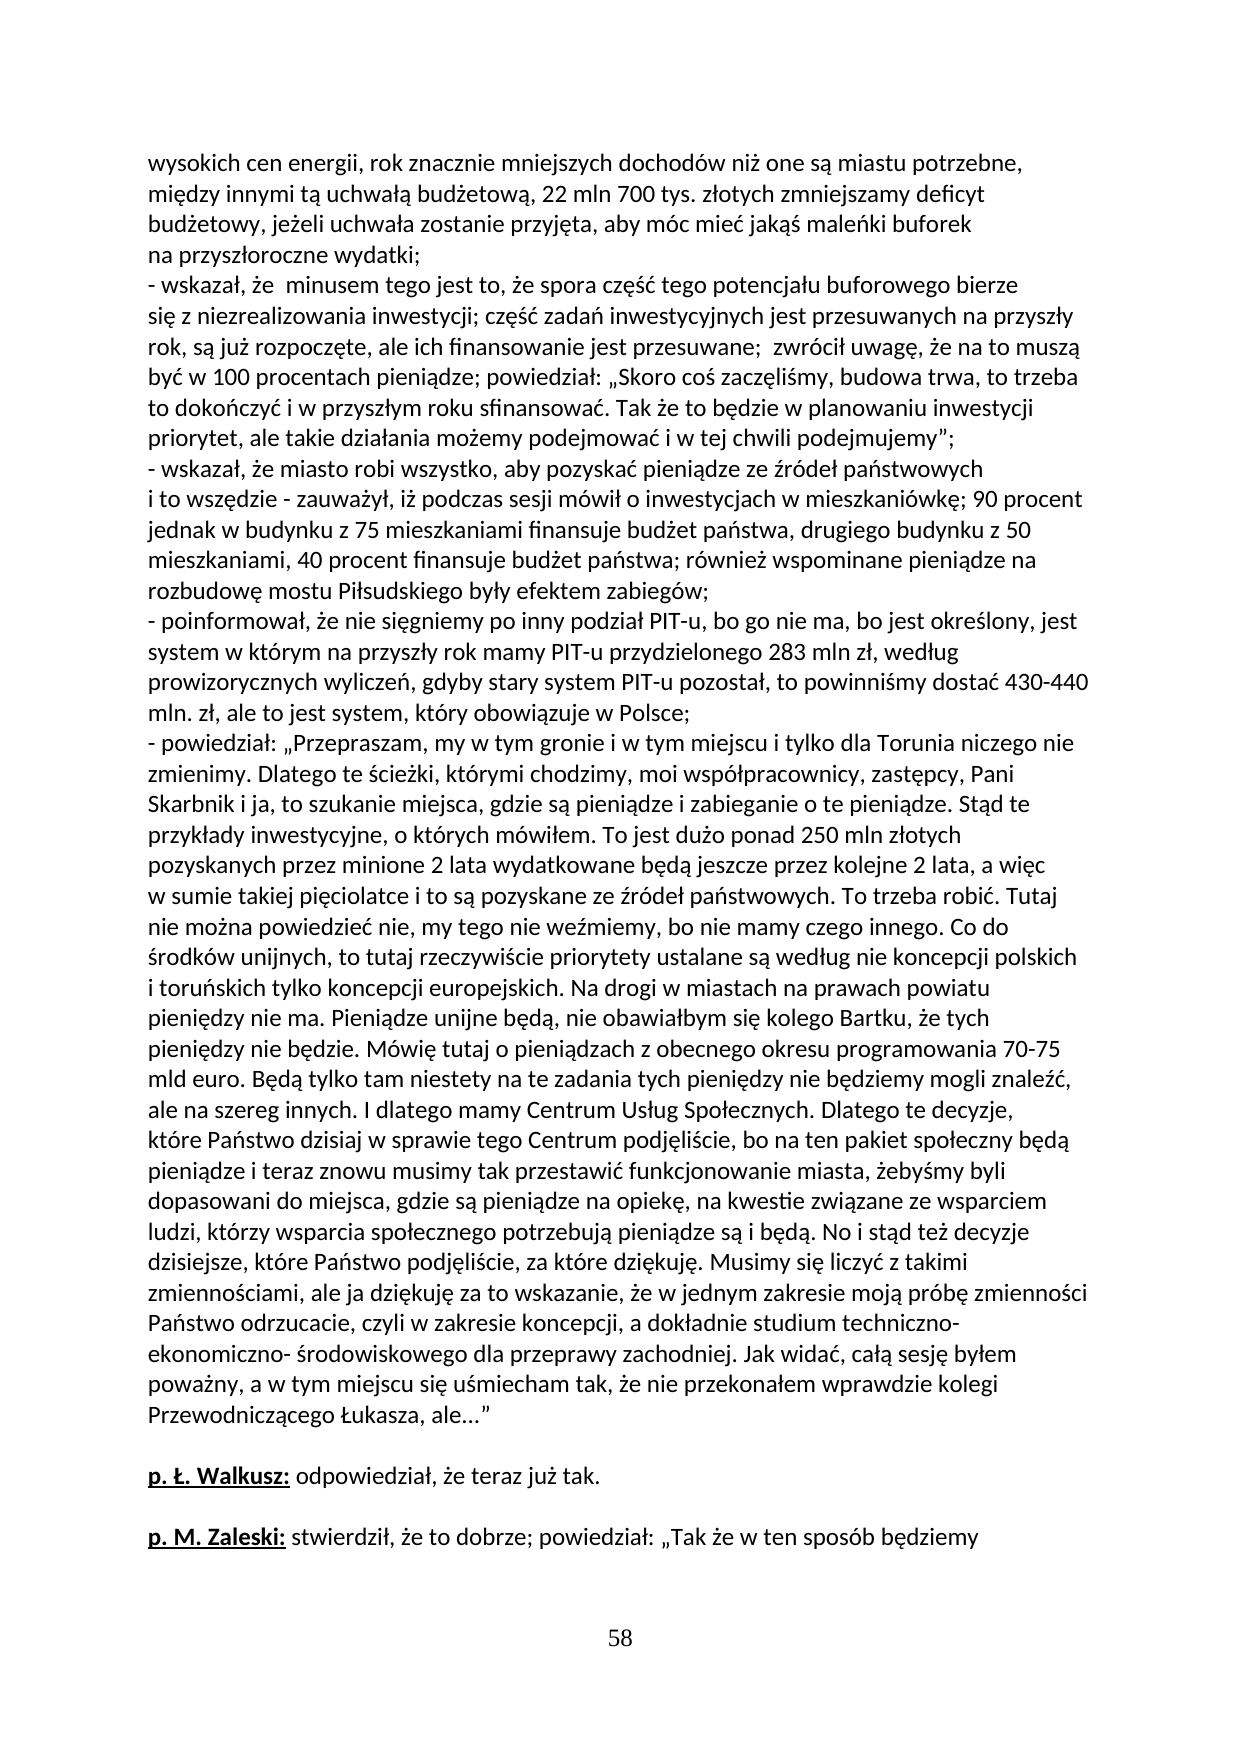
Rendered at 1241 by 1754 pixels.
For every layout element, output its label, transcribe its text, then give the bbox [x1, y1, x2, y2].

text - wskazał, że minusem tego jest to, że spora część tego potencjału buforowego bierze się z niezrealizowania inwestycji; część zadań inwestycyjnych jest przesuwanych na przyszły rok, są już rozpoczęte, ale ich finansowanie jest przesuwane; zwrócił uwagę, że na to muszą być w 100 procentach pieniądze; powiedział: „Skoro coś zaczęliśmy, budowa trwa, to trzeba to dokończyć i w przyszłym roku sfinansować. Tak że to będzie w planowaniu inwestycji priorytet, ale takie działania możemy podejmować i w tej chwili podejmujemy”; [148, 270, 1093, 453]
text - powiedział: „Przepraszam, my w tym gronie i w tym miejscu i tylko dla Torunia niczego nie zmienimy. Dlatego te ścieżki, którymi chodzimy, moi współpracownicy, zastępcy, Pani Skarbnik i ja, to szukanie miejsca, gdzie są pieniądze i zabieganie o te pieniądze. Stąd te przykłady inwestycyjne, o których mówiłem. To jest dużo ponad 250 mln złotych pozyskanych przez minione 2 lata wydatkowane będą jeszcze przez kolejne 2 lata, a więc w sumie takiej pięciolatce i to są pozyskane ze źródeł państwowych. To trzeba robić. Tutaj nie można powiedzieć nie, my tego nie weźmiemy, bo nie mamy czego innego. Co do środków unijnych, to tutaj rzeczywiście priorytety ustalane są według nie koncepcji polskich i toruńskich tylko koncepcji europejskich. Na drogi w miastach na prawach powiatu pieniędzy nie ma. Pieniądze unijne będą, nie obawiałbym się kolego Bartku, że tych pieniędzy nie będzie. Mówię tutaj o pieniądzach z obecnego okresu programowania 70-75 mld euro. Będą tylko tam niestety na te zadania tych pieniędzy nie będziemy mogli znaleźć, ale na szereg innych. I dlatego mamy Centrum Usług Społecznych. Dlatego te decyzje, które Państwo dzisiaj w sprawie tego Centrum podjęliście, bo na ten pakiet społeczny będą pieniądze i teraz znowu musimy tak przestawić funkcjonowanie miasta, żebyśmy byli dopasowani do miejsca, gdzie są pieniądze na opiekę, na kwestie związane ze wsparciem ludzi, którzy wsparcia społecznego potrzebują pieniądze są i będą. No i stąd też decyzje dzisiejsze, które Państwo podjęliście, za które dziękuję. Musimy się liczyć z takimi zmiennościami, ale ja dziękuję za to wskazanie, że w jednym zakresie moją próbę zmienności Państwo odrzucacie, czyli w zakresie koncepcji, a dokładnie studium techniczno-ekonomiczno- środowiskowego dla przeprawy zachodniej. Jak widać, całą sesję byłem poważny, a w tym miejscu się uśmiecham tak, że nie przekonałem wprawdzie kolegi Przewodniczącego Łukasza, ale...” [148, 727, 1093, 1429]
text p. M. Zaleski: stwierdził, że to dobrze; powiedział: „Tak że w ten sposób będziemy [148, 1521, 1093, 1552]
text - poinformował, że nie sięgniemy po inny podział PIT-u, bo go nie ma, bo jest określony, jest system w którym na przyszły rok mamy PIT-u przydzielonego 283 mln zł, według prowizorycznych wyliczeń, gdyby stary system PIT-u pozostał, to powinniśmy dostać 430-440 mln. zł, ale to jest system, który obowiązuje w Polsce; [148, 605, 1093, 727]
text - wskazał, że miasto robi wszystko, aby pozyskać pieniądze ze źródeł państwowych [148, 453, 1093, 483]
text p. Ł. Walkusz: odpowiedział, że teraz już tak. [148, 1460, 1093, 1491]
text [148, 148, 1093, 270]
text i to wszędzie - zauważył, iż podczas sesji mówił o inwestycjach w mieszkaniówkę; 90 procent jednak w budynku z 75 mieszkaniami finansuje budżet państwa, drugiego budynku z 50 mieszkaniami, 40 procent finansuje budżet państwa; również wspominane pieniądze na rozbudowę mostu Piłsudskiego były efektem zabiegów; [148, 483, 1093, 605]
